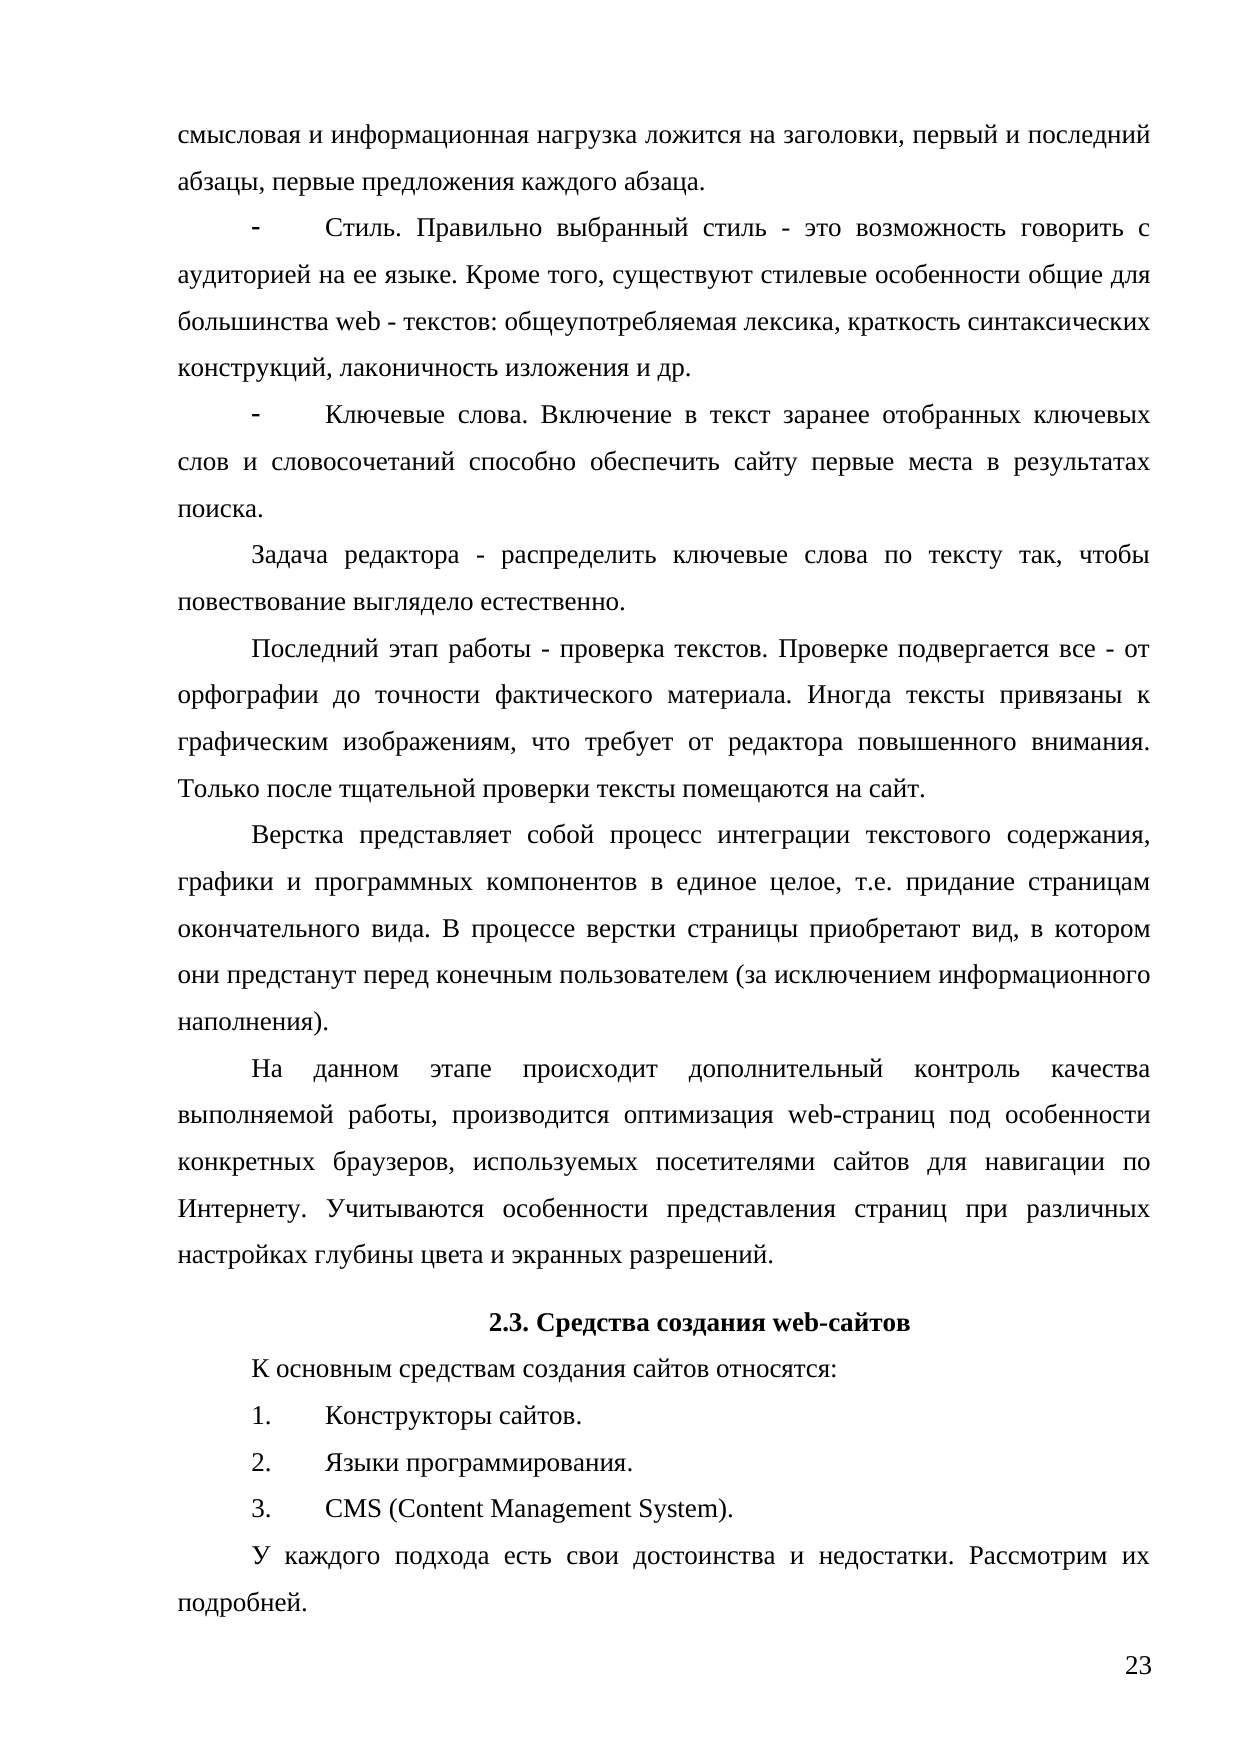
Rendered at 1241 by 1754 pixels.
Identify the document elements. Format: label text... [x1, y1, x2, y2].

list Конструкторы сайтов. [177, 1399, 1152, 1430]
text К основным средствам создания сайтов относятся: [177, 1352, 1152, 1384]
list Языки программирования. [177, 1446, 1152, 1477]
text Последний этап работы - проверка текстов. Проверке подвергается все - от орфографии до точности фактического материала. Иногда тексты привязаны к графическим изображениям, что требует от редактора повышенного внимания. Только после тщательной проверки тексты помещаются на сайт. [177, 632, 1152, 803]
subtitle 2.3. Средства создания web-сайтов [177, 1306, 1152, 1337]
list CMS (Content Management System). [177, 1492, 1152, 1524]
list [177, 118, 1152, 196]
text У каждого подхода есть свои достоинства и недостатки. Рассмотрим их подробней. [177, 1539, 1152, 1617]
list Стиль. Правильно выбранный стиль - это возможность говорить с аудиторией на ее языке. Кроме того, существуют стилевые особенности общие для большинства web - текстов: общеупотребляемая лексика, краткость синтаксических конструкций, лаконичность изложения и др. [177, 211, 1152, 383]
list Ключевые слова. Включение в текст заранее отобранных ключевых слов и словосочетаний способно обеспечить сайту первые места в результатах поиска. [177, 398, 1152, 523]
text Задача редактора - распределить ключевые слова по тексту так, чтобы повествование выглядело естественно. [177, 538, 1152, 616]
text На данном этапе происходит дополнительный контроль качества выполняемой работы, производится оптимизация web-страниц под особенности конкретных браузеров, используемых посетителями сайтов для навигации по Интернету. Учитываются особенности представления страниц при различных настройках глубины цвета и экранных разрешений. [177, 1052, 1152, 1269]
text Верстка представляет собой процесс интеграции текстового содержания, графики и программных компонентов в единое целое, т.е. придание страницам окончательного вида. В процессе верстки страницы приобретают вид, в котором они предстанут перед конечным пользователем (за исключением информационного наполнения). [177, 818, 1152, 1036]
